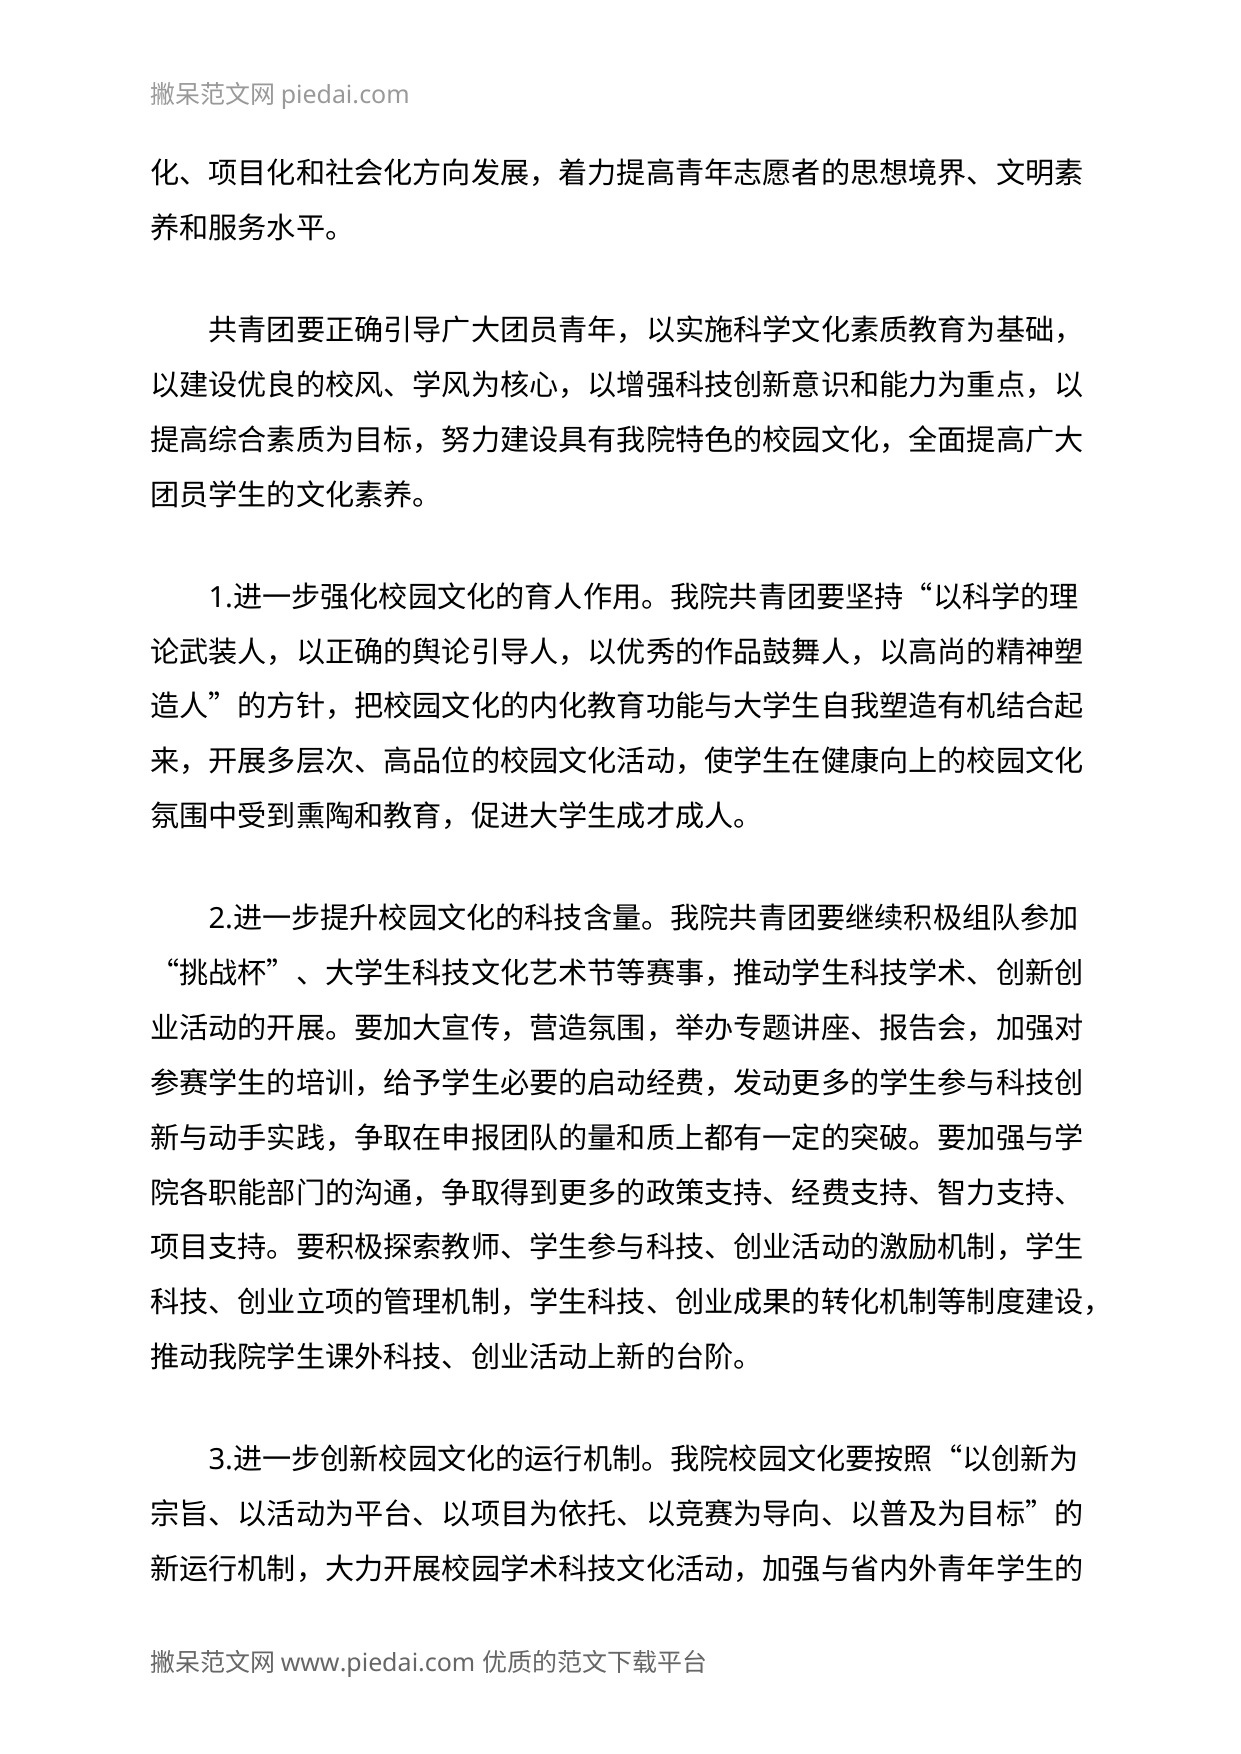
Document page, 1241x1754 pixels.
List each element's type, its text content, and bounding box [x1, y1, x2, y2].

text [150, 150, 1090, 247]
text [150, 1436, 1090, 1588]
text 1.进一步强化校园文化的育人作用。我院共青团要坚持“以科学的理论武装人，以正确的舆论引导人，以优秀的作品鼓舞人，以高尚的精神塑造人”的方针，把校园文化的内化教育功能与大学生自我塑造有机结合起来，开展多层次、高品位的校园文化活动，使学生在健康向上的校园文化氛围中受到熏陶和教育，促进大学生成才成人。 [150, 573, 1090, 835]
text 共青团要正确引导广大团员青年，以实施科学文化素质教育为基础，以建设优良的校风、学风为核心，以增强科技创新意识和能力为重点，以提高综合素质为目标，努力建设具有我院特色的校园文化，全面提高广大团员学生的文化素养。 [150, 307, 1090, 514]
text 2.进一步提升校园文化的科技含量。我院共青团要继续积极组队参加“挑战杯”、大学生科技文化艺术节等赛事，推动学生科技学术、创新创业活动的开展。要加大宣传，营造氛围，举办专题讲座、报告会，加强对参赛学生的培训，给予学生必要的启动经费，发动更多的学生参与科技创新与动手实践，争取在申报团队的量和质上都有一定的突破。要加强与学院各职能部门的沟通，争取得到更多的政策支持、经费支持、智力支持、项目支持。要积极探索教师、学生参与科技、创业活动的激励机制，学生科技、创业立项的管理机制，学生科技、创业成果的转化机制等制度建设，推动我院学生课外科技、创业活动上新的台阶。 [150, 894, 1090, 1376]
